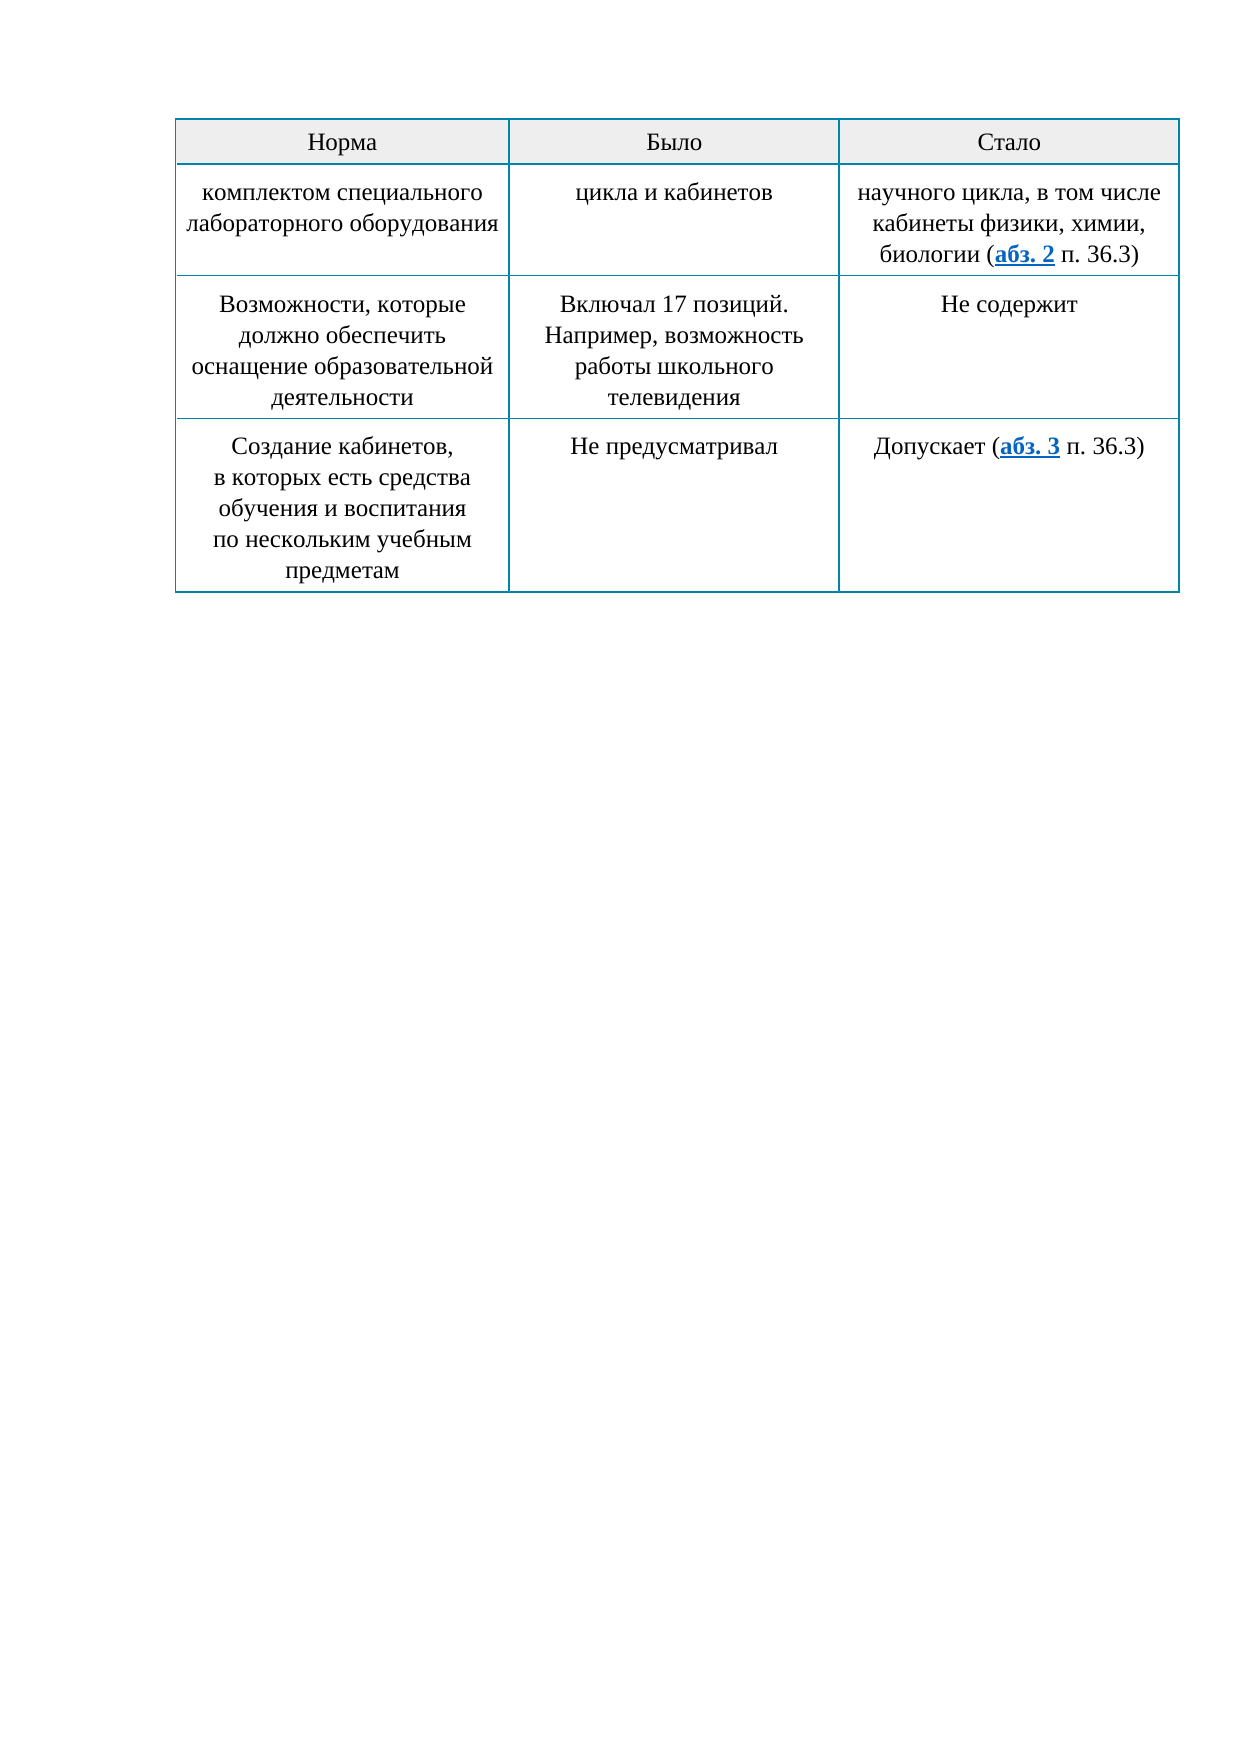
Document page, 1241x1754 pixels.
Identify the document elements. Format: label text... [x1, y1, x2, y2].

table_cell Допускает (абз. 3 п. 36.3) [840, 419, 1178, 591]
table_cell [840, 165, 1178, 275]
table_cell Создание кабинетов, в которых есть средства обучения и воспитания по нескольким учебным предметам [176, 419, 508, 591]
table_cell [176, 164, 508, 275]
table_header Стало [840, 120, 1178, 163]
table_cell Не предусматривал [510, 419, 838, 591]
table_cell Включал 17 позиций. Например, возможность работы школьного телевидения [510, 276, 838, 417]
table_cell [510, 165, 838, 275]
table_cell Возможности, которые должно обеспечить оснащение образовательной деятельности [176, 276, 508, 417]
table_header Было [510, 120, 838, 163]
table_header Норма [176, 120, 508, 163]
table_cell Не содержит [840, 276, 1178, 417]
